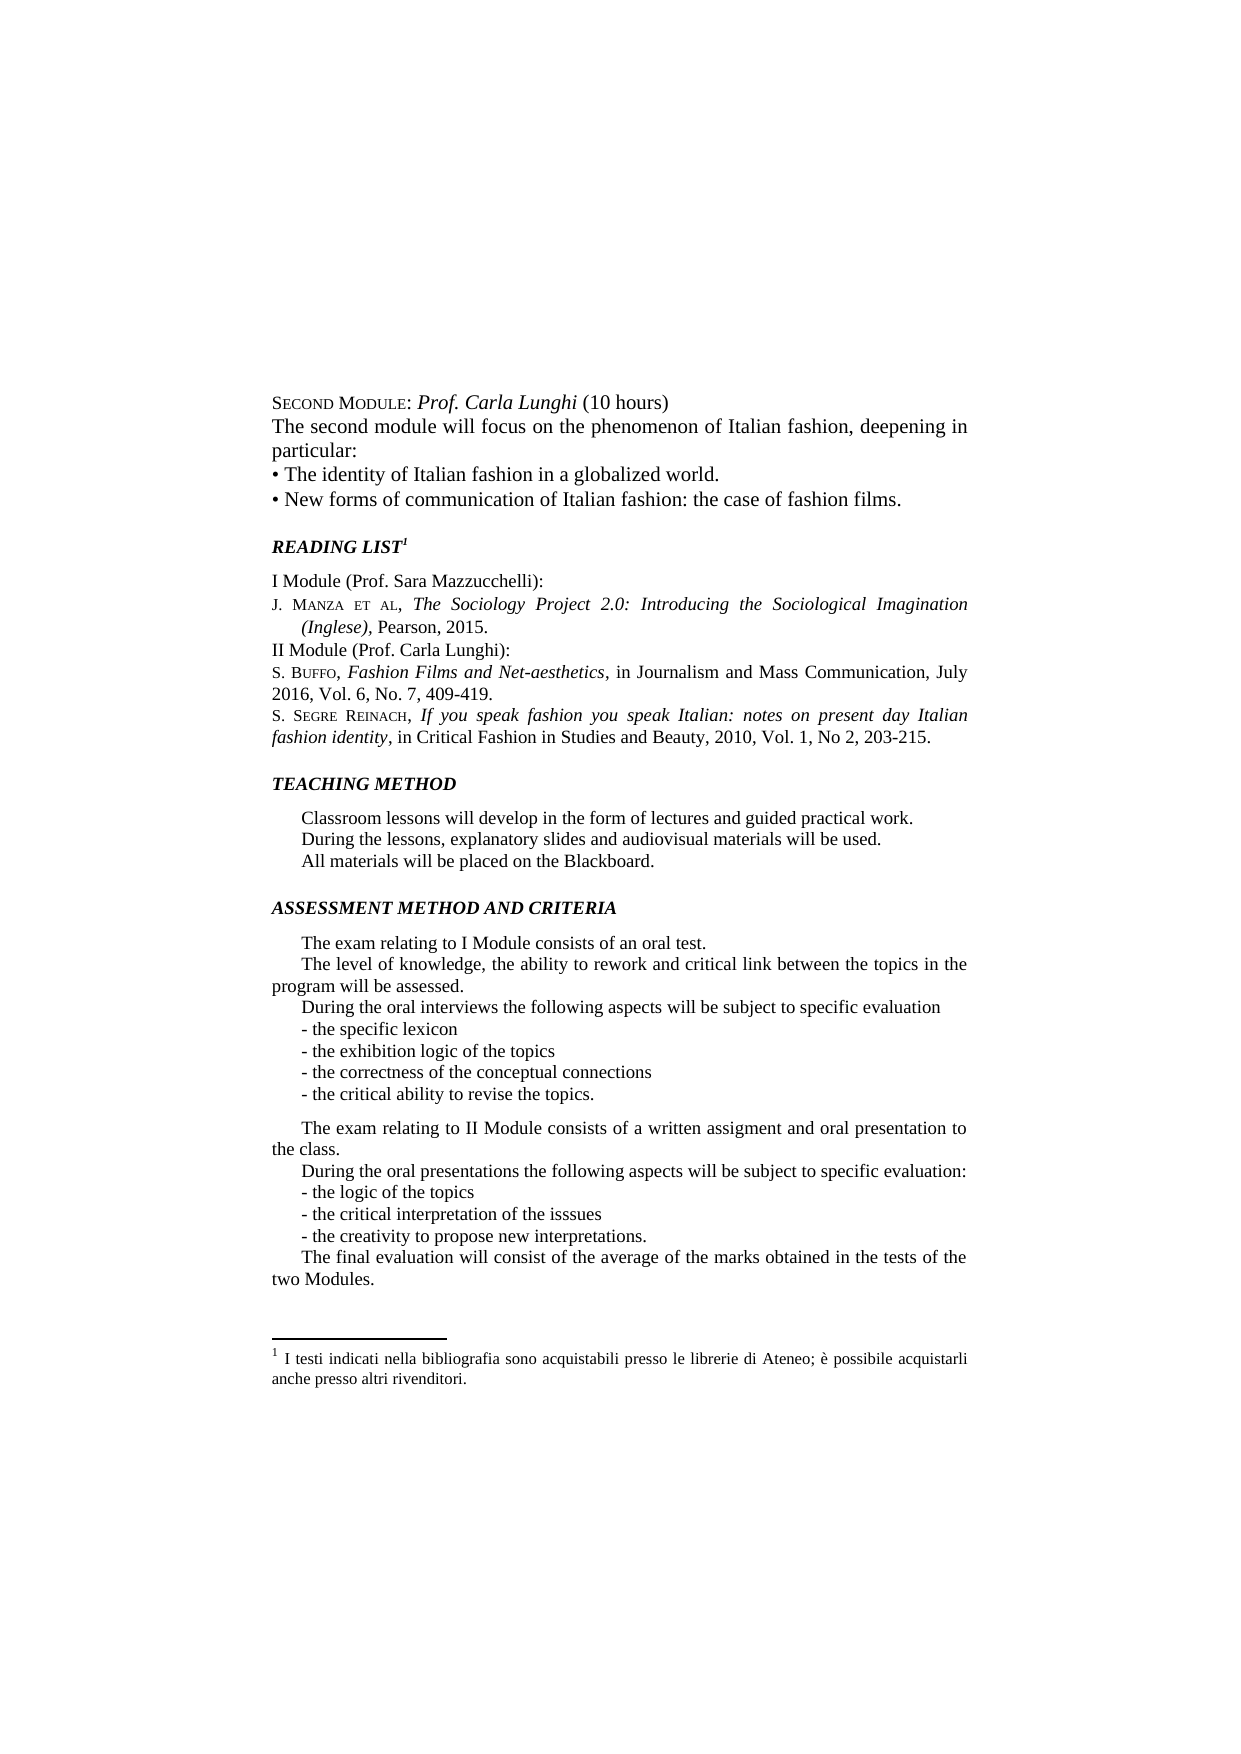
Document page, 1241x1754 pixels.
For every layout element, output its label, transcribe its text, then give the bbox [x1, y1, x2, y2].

text • The identity of Italian fashion in a globalized world. [272, 462, 968, 486]
text READING LIST [272, 536, 968, 557]
text - the critical interpretation of the isssues [272, 1203, 968, 1224]
text Second Module: Prof. Carla Lunghi (10 hours) [272, 390, 968, 414]
text - the exhibition logic of the topics [272, 1039, 968, 1061]
text During the lessons, explanatory slides and audiovisual materials will be used. [272, 828, 968, 850]
text All materials will be placed on the Blackboard. [272, 850, 968, 871]
text Classroom lessons will develop in the form of lectures and guided practical work. [272, 807, 968, 828]
text - the critical ability to revise the topics. [272, 1083, 968, 1104]
text - the creativity to propose new interpretations. [272, 1224, 968, 1246]
text The exam relating to II Module consists of a written assigment and oral presentation to the class. [272, 1117, 968, 1160]
text The level of knowledge, the ability to rework and critical link between the topics in the program will be assessed. [272, 953, 968, 996]
text The final evaluation will consist of the average of the marks obtained in the tests of the two Modules. [272, 1246, 968, 1289]
text TEACHING METHOD [272, 772, 968, 794]
text The exam relating to I Module consists of an oral test. [272, 932, 968, 953]
text I Module (Prof. Sara Mazzucchelli): [272, 569, 968, 592]
text - the specific lexicon [272, 1018, 968, 1039]
text S. Buffo, Fashion Films and Net-aesthetics, in Journalism and Mass Communication, July 2016, Vol. 6, No. 7, 409-419. [272, 661, 968, 704]
text II Module (Prof. Carla Lunghi): [272, 638, 968, 661]
text During the oral interviews the following aspects will be subject to specific evaluation [272, 996, 968, 1018]
text The second module will focus on the phenomenon of Italian fashion, deepening in particular: [272, 414, 968, 462]
text ASSESSMENT METHOD AND CRITERIA [272, 896, 968, 919]
text S. Segre Reinach, If you speak fashion you speak Italian: notes on present day Italian fashion identity, in Critical Fashion in Studies and Beauty, 2010, Vol. 1, No 2, 203-215. [272, 704, 968, 747]
text During the oral presentations the following aspects will be subject to specific evaluation: [272, 1160, 968, 1181]
text J. Manza et al, The Sociology Project 2.0: Introducing the Sociological Imagination (Inglese), Pearson, 2015. [272, 592, 968, 638]
text - the correctness of the conceptual connections [272, 1061, 968, 1083]
text - the logic of the topics [272, 1181, 968, 1203]
text • New forms of communication of Italian fashion: the case of fashion films. [272, 486, 968, 511]
